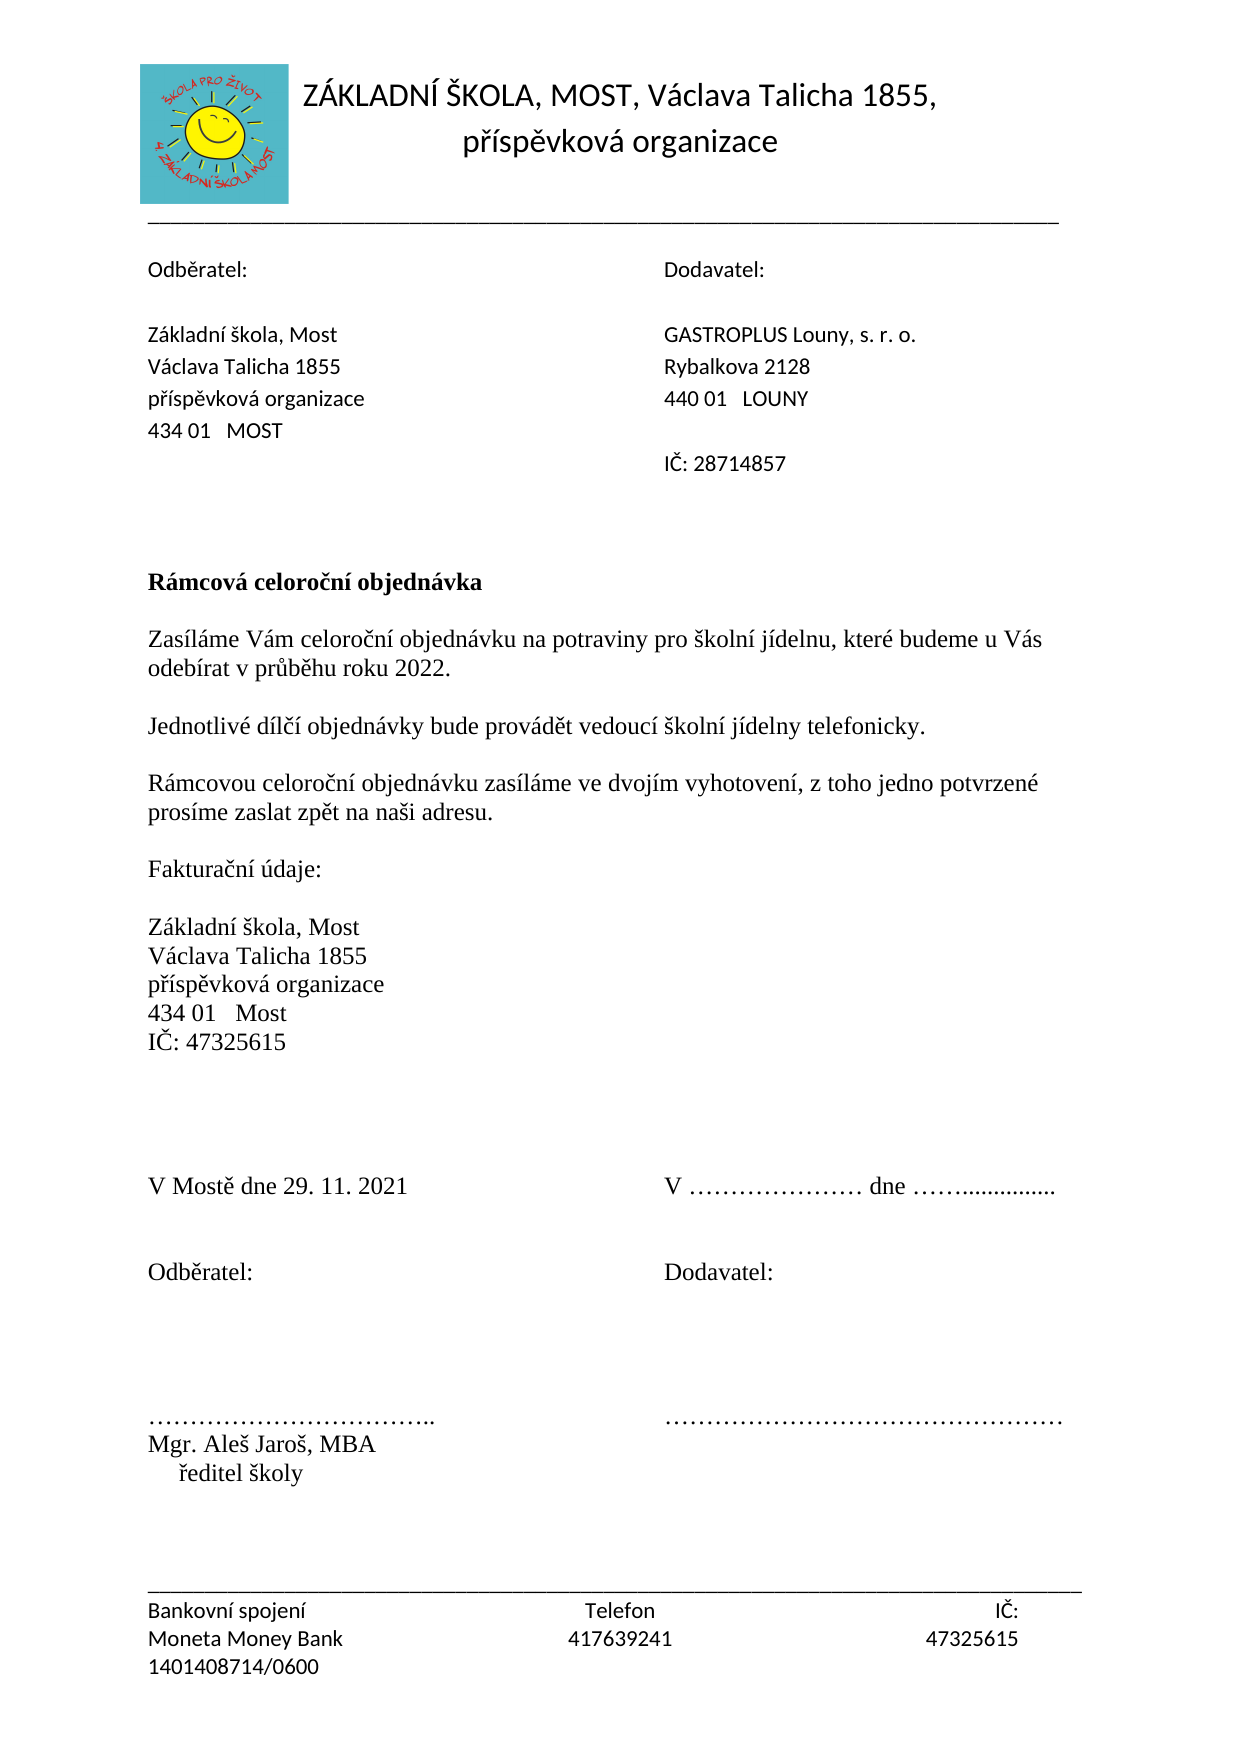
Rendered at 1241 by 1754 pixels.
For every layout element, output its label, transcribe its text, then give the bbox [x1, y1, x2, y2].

text odebírat v průběhu roku 2022. [148, 653, 1093, 682]
text Václava Talicha 1855 [148, 941, 1093, 969]
text Odběratel: Dodavatel: [148, 1257, 1093, 1286]
text Odběratel: Dodavatel: [148, 256, 1093, 283]
text Zasíláme Vám celoroční objednávku na potraviny pro školní jídelnu, které budeme u Vás [148, 624, 1093, 653]
text IČ: 47325615 [148, 1027, 1093, 1056]
text V Mostě dne 29. 11. 2021 V ………………… dne ……............... [148, 1171, 1093, 1199]
text Základní škola, Most GASTROPLUS Louny, s. r. o. [148, 320, 1093, 348]
text Fakturační údaje: [148, 854, 1093, 883]
text …………………………….. ………………………………………… [148, 1401, 1093, 1429]
text příspěvková organizace 440 01 LOUNY [148, 384, 1093, 412]
text 434 01 MOST [148, 416, 1093, 444]
text 434 01 Most [148, 998, 1093, 1027]
picture [140, 64, 289, 204]
text Jednotlivé dílčí objednávky bude provádět vedoucí školní jídelny telefonicky. [148, 711, 1093, 739]
text ředitel školy [148, 1458, 1093, 1487]
text příspěvková organizace [148, 969, 1093, 998]
text Základní škola, Most [148, 912, 1093, 941]
text IČ: 28714857 [148, 449, 1093, 477]
text Mgr. Aleš Jaroš, MBA [148, 1429, 1093, 1458]
text Václava Talicha 1855 Rybalkova 2128 [148, 352, 1093, 380]
text Rámcová celoroční objednávka [148, 567, 1093, 596]
text prosíme zaslat zpět na naši adresu. [148, 797, 1093, 826]
text Rámcovou celoroční objednávku zasíláme ve dvojím vyhotovení, z toho jedno potvrzené [148, 768, 1093, 797]
